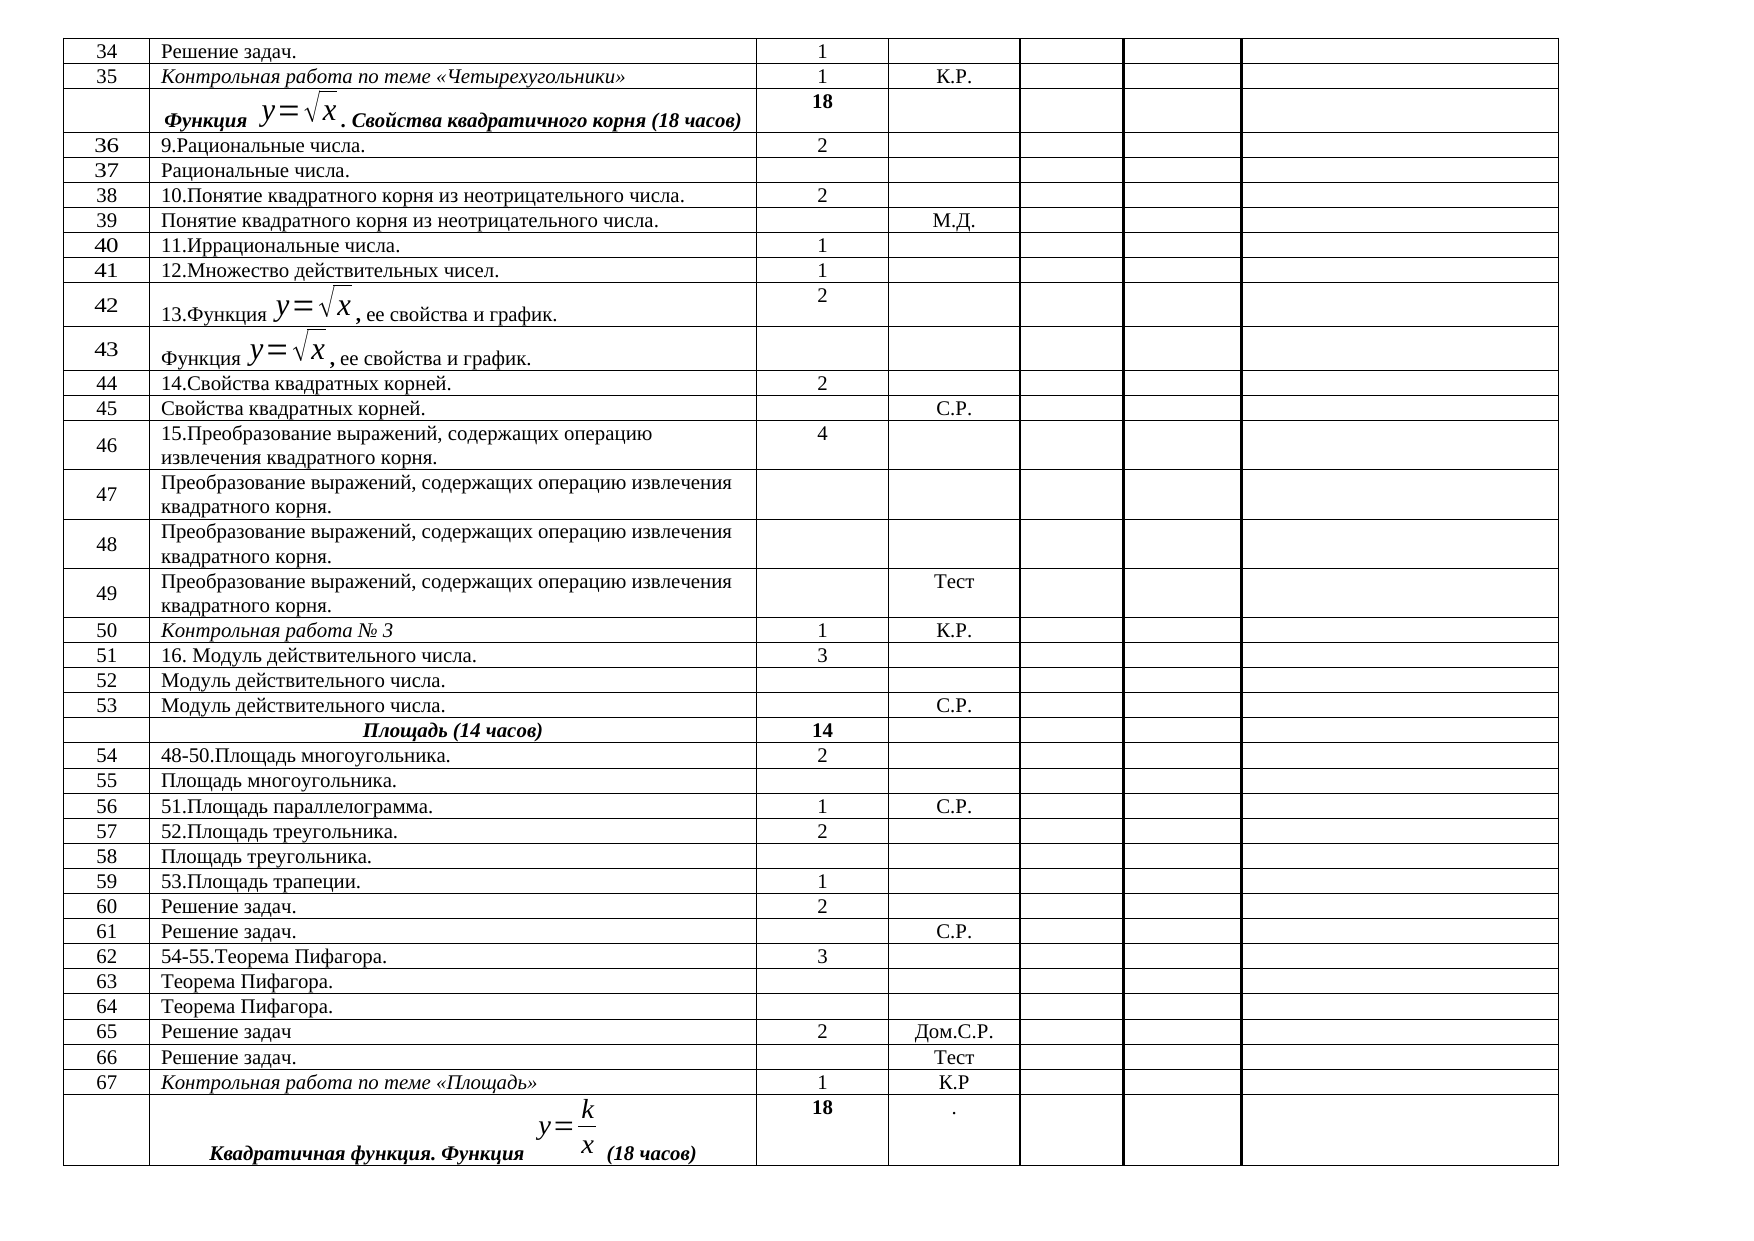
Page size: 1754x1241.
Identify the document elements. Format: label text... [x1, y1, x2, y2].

table_cell К.Р [889, 1070, 1019, 1094]
table_cell [1021, 919, 1122, 943]
table_cell [1021, 183, 1122, 207]
table_cell [1021, 470, 1122, 518]
table_cell 12.Множество действительных чисел. [150, 258, 756, 282]
table_cell Модуль действительного числа. [150, 668, 756, 692]
table_cell [889, 668, 1019, 692]
table_cell [1021, 1045, 1122, 1069]
table_cell [1125, 89, 1240, 132]
table_cell 46 [64, 421, 149, 469]
table_cell 1 [757, 64, 888, 88]
table_cell [1021, 769, 1122, 792]
table_cell [757, 158, 888, 182]
table_cell Площадь треугольника. [150, 844, 756, 868]
table_cell [1243, 1045, 1558, 1069]
table_cell Преобразование выражений, содержащих операцию извлечения квадратного корня. [150, 569, 756, 617]
table_cell [889, 944, 1019, 968]
table_cell 2 [757, 894, 888, 918]
table_cell [1021, 794, 1122, 818]
table_cell 4 [757, 421, 888, 469]
table_cell 1 [757, 869, 888, 893]
table_cell [1243, 844, 1558, 868]
table_cell [1125, 183, 1240, 207]
table_cell [1125, 869, 1240, 893]
table_cell 1 [757, 618, 888, 642]
table_cell 48 [64, 520, 149, 568]
table_cell С.Р. [889, 693, 1019, 717]
table_cell [1243, 470, 1558, 518]
table_cell [1021, 233, 1122, 257]
table_cell 1 [757, 233, 888, 257]
table_cell [1125, 327, 1240, 370]
table_cell 14.Свойства квадратных корней. [150, 371, 756, 395]
table_cell [1243, 396, 1558, 420]
table_cell [64, 718, 75, 742]
table_cell Преобразование выражений, содержащих операцию извлечения квадратного корня. [150, 520, 756, 568]
table_cell [1125, 718, 1240, 742]
table_cell [1125, 769, 1240, 792]
table_cell Тест [889, 569, 1019, 617]
table_cell [1021, 819, 1122, 843]
table_cell [1021, 396, 1122, 420]
table_cell [757, 769, 888, 792]
table_cell 2 [757, 743, 888, 767]
table_cell [757, 969, 888, 993]
table_cell Решение задач. [150, 39, 756, 63]
table_cell С.Р. [889, 919, 1019, 943]
table_cell [889, 819, 1019, 843]
table_cell [1021, 421, 1122, 469]
table_cell [889, 769, 1019, 792]
table_cell [1243, 89, 1558, 132]
table_cell [889, 718, 1019, 742]
table_cell [1125, 470, 1240, 518]
table_cell [757, 470, 888, 518]
table_cell [1243, 183, 1558, 207]
table_cell [1125, 794, 1240, 818]
table_cell [889, 844, 1019, 868]
table_cell [1125, 64, 1240, 88]
table_cell [1021, 894, 1122, 918]
table_cell [1125, 158, 1240, 182]
table_cell [1243, 133, 1558, 157]
table_cell Теорема Пифагора. [150, 994, 756, 1018]
table_cell [1243, 894, 1558, 918]
table_cell [1125, 1045, 1240, 1069]
table_cell [1243, 258, 1558, 282]
table_cell [1125, 994, 1240, 1018]
table_cell [889, 643, 1019, 667]
table_cell Контрольная работа по теме «Четырехугольники» [150, 64, 756, 88]
table_cell 1 [757, 1070, 888, 1094]
table_cell [1243, 1020, 1558, 1043]
table_cell [1243, 1095, 1558, 1164]
table_cell [1125, 208, 1240, 232]
table_cell [1021, 64, 1122, 88]
table_cell [1021, 743, 1122, 767]
table_cell [1243, 39, 1558, 63]
table_cell [757, 1045, 888, 1069]
table_cell [889, 158, 1019, 182]
table_cell [889, 743, 1019, 767]
table_cell [889, 233, 1019, 257]
table_cell Преобразование выражений, содержащих операцию извлечения квадратного корня. [150, 470, 756, 518]
table_cell [757, 994, 888, 1018]
table_cell 49 [64, 569, 149, 617]
table_cell [1243, 158, 1558, 182]
table_cell К.Р. [889, 64, 1019, 88]
table_cell [64, 89, 149, 132]
table_cell [757, 919, 888, 943]
table_cell [1021, 327, 1122, 370]
table_cell 2 [757, 183, 888, 207]
table_cell [1243, 919, 1558, 943]
table_cell Решение задач. [150, 894, 756, 918]
table_cell 51.Площадь параллелограмма. [150, 794, 756, 818]
table_cell [1243, 327, 1558, 370]
table_cell [1243, 994, 1558, 1018]
table_cell Рациональные числа. [150, 158, 756, 182]
table_cell 9.Рациональные числа. [150, 133, 756, 157]
table_cell [889, 133, 1019, 157]
table_cell 2 [757, 133, 888, 157]
table_cell 15.Преобразование выражений, содержащих операцию извлечения квадратного корня. [150, 421, 756, 469]
table_cell [757, 668, 888, 692]
table_cell [1021, 1020, 1122, 1043]
table_cell [757, 327, 888, 370]
table_cell [757, 520, 888, 568]
table_cell [1021, 569, 1122, 617]
table_cell [889, 421, 1019, 469]
table_cell [1125, 1020, 1240, 1043]
table_cell [1243, 819, 1558, 843]
table_cell 47 [64, 470, 149, 518]
table_cell Функция , ее свойства и график. [150, 327, 756, 370]
table_cell Контрольная работа по теме «Площадь» [150, 1070, 756, 1094]
table_cell [1125, 1095, 1240, 1164]
table_cell [889, 183, 1019, 207]
table_cell [1125, 894, 1240, 918]
table_cell Тест [889, 1045, 1019, 1069]
table_cell [1021, 944, 1122, 968]
table_cell 2 [757, 819, 888, 843]
table_cell [1243, 643, 1558, 667]
table_cell 11.Иррациональные числа. [150, 233, 756, 257]
table_cell М.Д. [889, 208, 1019, 232]
table_cell [1021, 283, 1122, 326]
table_cell [1021, 89, 1122, 132]
table_cell [1021, 39, 1122, 63]
table_cell [1125, 668, 1240, 692]
table_cell [757, 569, 888, 617]
table_cell Площадь многоугольника. [150, 769, 756, 792]
table_cell [1021, 371, 1122, 395]
table_cell [1021, 258, 1122, 282]
table_cell [1243, 371, 1558, 395]
table_cell [1021, 1095, 1122, 1164]
table_cell 3 [757, 643, 888, 667]
table_cell [64, 1095, 149, 1164]
table_cell Теорема Пифагора. [150, 969, 756, 993]
table_cell 10.Понятие квадратного корня из неотрицательного числа. [150, 183, 756, 207]
table_cell 1 [757, 794, 888, 818]
table_cell Функция . Свойства квадратичного корня (18 часов) [150, 89, 756, 132]
table_cell [1243, 693, 1558, 717]
table_cell [1125, 618, 1240, 642]
table_cell [1021, 158, 1122, 182]
table_cell . [889, 1095, 1019, 1164]
table_cell [1243, 208, 1558, 232]
table_cell Свойства квадратных корней. [150, 396, 756, 420]
table_cell [1021, 208, 1122, 232]
table_cell 14 [757, 718, 888, 742]
table_cell 43 [64, 327, 149, 370]
table_cell [889, 327, 1019, 370]
table_cell [889, 39, 1019, 63]
table_cell [757, 844, 888, 868]
table_cell [889, 994, 1019, 1018]
table_cell [1021, 844, 1122, 868]
table_cell Решение задач. [150, 919, 756, 943]
table_cell [1125, 569, 1240, 617]
table_cell [1125, 233, 1240, 257]
table_cell С.Р. [889, 396, 1019, 420]
table_cell [1125, 371, 1240, 395]
table_cell 42 [64, 283, 149, 326]
table_cell 13.Функция , ее свойства и график. [150, 283, 756, 326]
table_cell [1125, 258, 1240, 282]
table_cell Дом.С.Р. [889, 1020, 1019, 1043]
table_cell [1021, 520, 1122, 568]
table_cell [1243, 1070, 1558, 1094]
table_cell 48-50.Площадь многоугольника. [150, 743, 756, 767]
table_cell [1243, 944, 1558, 968]
table_cell К.Р. [889, 618, 1019, 642]
table_cell [1243, 769, 1558, 792]
table_cell [1125, 283, 1240, 326]
table_cell [1125, 819, 1240, 843]
table_cell Квадратичная функция. Функция (18 часов) [150, 1095, 756, 1164]
table_cell [1125, 944, 1240, 968]
table_cell [1243, 283, 1558, 326]
table_cell 2 [757, 371, 888, 395]
table_cell 53.Площадь трапеции. [150, 869, 756, 893]
table_cell [1243, 569, 1558, 617]
table_cell [1021, 1070, 1122, 1094]
table_cell [138, 718, 149, 742]
table_cell 2 [757, 1020, 888, 1043]
table_cell [1243, 64, 1558, 88]
table_cell [889, 869, 1019, 893]
table_cell [1243, 668, 1558, 692]
table_cell [1125, 39, 1240, 63]
table_cell Решение задач [150, 1020, 756, 1043]
table_cell [1243, 743, 1558, 767]
table_cell [1021, 668, 1122, 692]
table_cell [757, 208, 888, 232]
table_cell [889, 969, 1019, 993]
table_cell [1021, 693, 1122, 717]
table_cell [1125, 133, 1240, 157]
table_cell [889, 283, 1019, 326]
table_cell Понятие квадратного корня из неотрицательного числа. [150, 208, 756, 232]
table_cell [1021, 969, 1122, 993]
table_cell [1243, 618, 1558, 642]
table_cell [1021, 994, 1122, 1018]
table_cell [889, 470, 1019, 518]
table_cell [757, 396, 888, 420]
table_cell [1243, 233, 1558, 257]
table_cell 52.Площадь треугольника. [150, 819, 756, 843]
table_cell 16. Модуль действительного числа. [150, 643, 756, 667]
table_cell 18 [757, 1095, 888, 1164]
table_cell [1021, 133, 1122, 157]
table_cell [1021, 643, 1122, 667]
table_cell 3 [757, 944, 888, 968]
table_cell [1243, 794, 1558, 818]
table_cell [1125, 743, 1240, 767]
table_cell [1243, 869, 1558, 893]
table_cell С.Р. [889, 794, 1019, 818]
table_cell Площадь (14 часов) [150, 718, 756, 742]
table_cell [1125, 969, 1240, 993]
table_cell [757, 693, 888, 717]
table_cell [1021, 869, 1122, 893]
table_cell 1 [757, 39, 888, 63]
table_cell [1021, 718, 1122, 742]
table_cell 2 [757, 283, 888, 326]
table_cell [1125, 421, 1240, 469]
table_cell [1125, 520, 1240, 568]
table_cell 54-55.Теорема Пифагора. [150, 944, 756, 968]
table_cell [1243, 969, 1558, 993]
table_cell [889, 89, 1019, 132]
table_cell [1125, 396, 1240, 420]
table_cell [1125, 693, 1240, 717]
table_cell [889, 520, 1019, 568]
table_cell [889, 258, 1019, 282]
table_cell [1125, 919, 1240, 943]
table_cell [1243, 520, 1558, 568]
table_cell [889, 371, 1019, 395]
table_cell Решение задач. [150, 1045, 756, 1069]
table_cell Модуль действительного числа. [150, 693, 756, 717]
table_cell [1125, 844, 1240, 868]
table_cell [889, 894, 1019, 918]
table_cell [1243, 718, 1558, 742]
table_cell 1 [757, 258, 888, 282]
table_cell [1021, 618, 1122, 642]
table_cell Контрольная работа № 3 [150, 618, 756, 642]
table_cell [1125, 1070, 1240, 1094]
table_cell 18 [757, 89, 888, 132]
table_cell [1125, 643, 1240, 667]
table_cell [1243, 421, 1558, 469]
